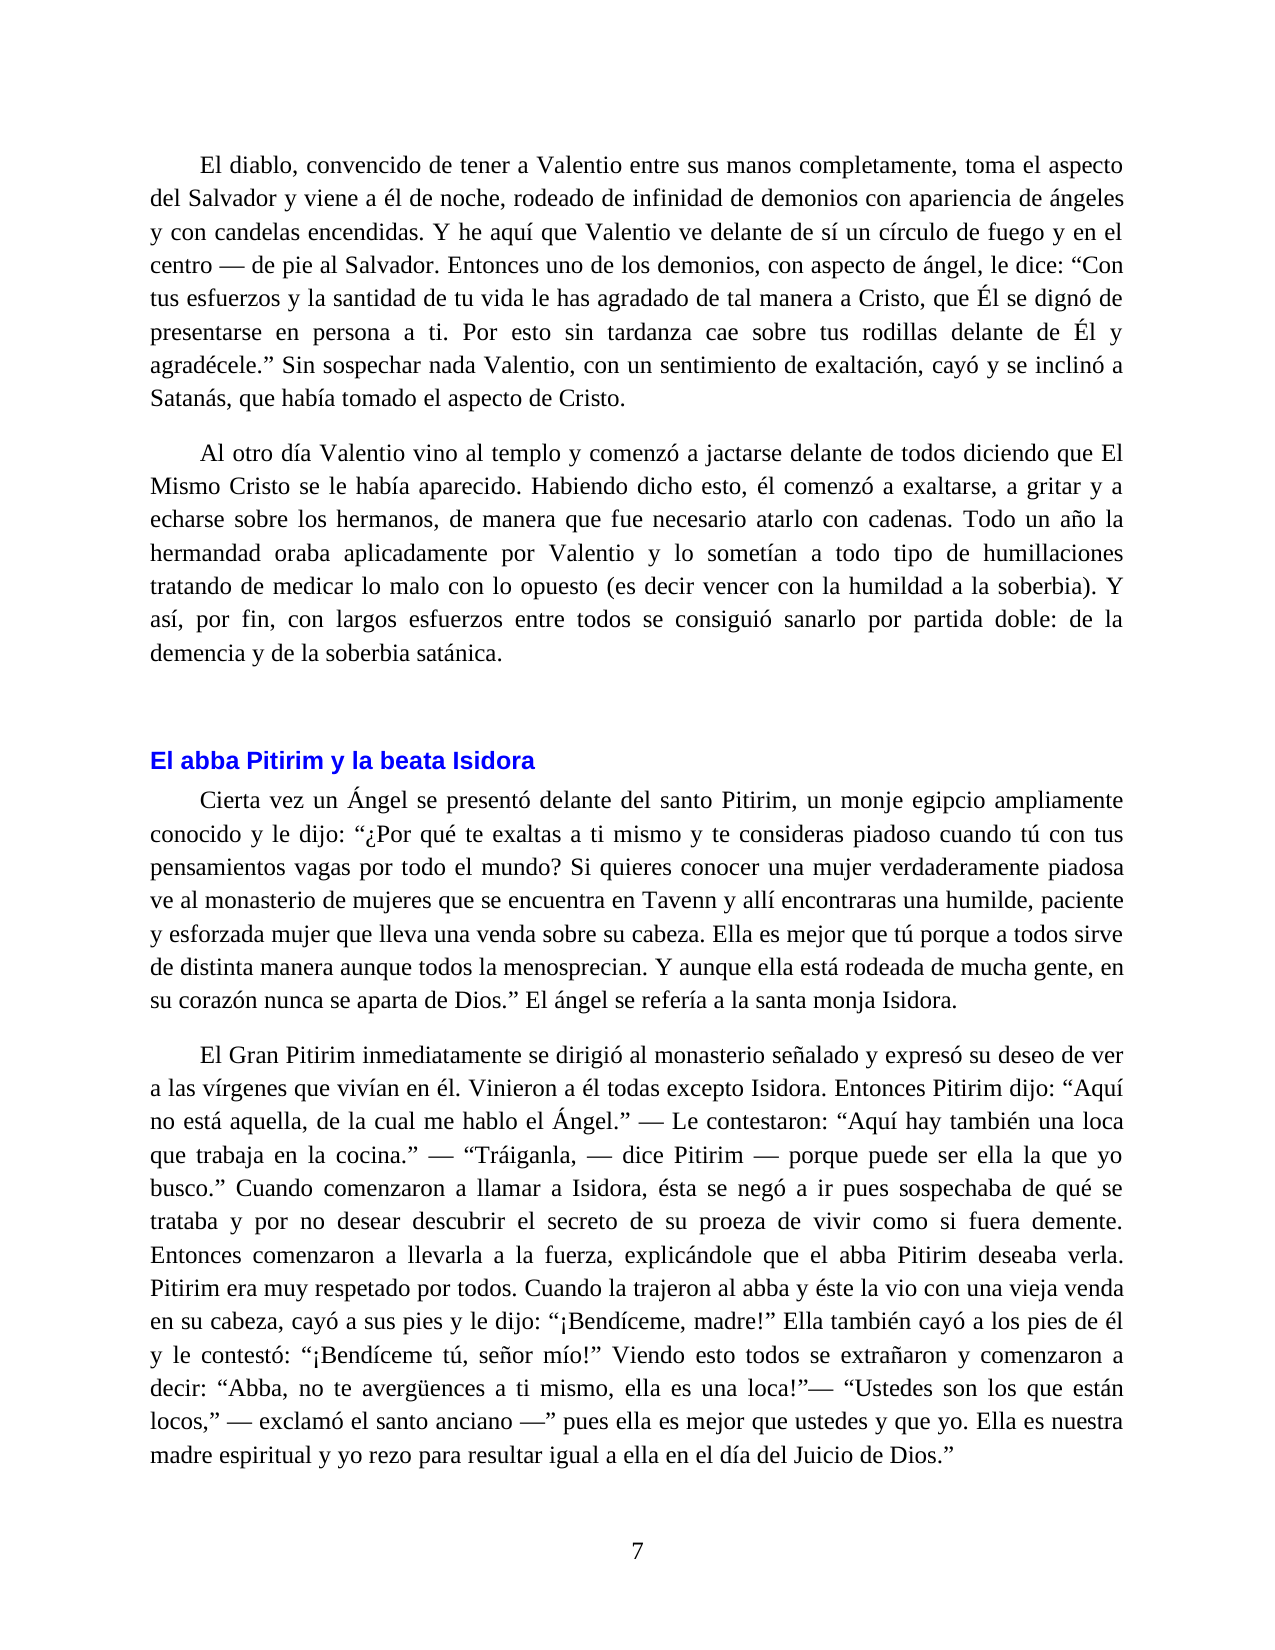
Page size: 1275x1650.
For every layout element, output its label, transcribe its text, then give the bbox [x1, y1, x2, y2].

text El diablo, convencido de tener a Valentio entre sus manos completamente, toma el aspecto del Salvador y viene a él de noche, rodeado de infinidad de demonios con apariencia de ángeles y con candelas encendidas. Y he aquí que Valentio ve delante de sí un círculo de fuego y en el centro — de pie al Salvador. Entonces uno de los demonios, con aspecto de ángel, le dice: “Con tus esfuerzos y la santidad de tu vida le has agradado de tal manera a Cristo, que Él se dignó de presentarse en persona a ti. Por esto sin tardanza cae sobre tus rodillas delante de Él y agradécele.” Sin sospechar nada Valentio, con un sentimiento de exaltación, cayó y se inclinó a Satanás, que había tomado el aspecto de Cristo. [150, 150, 1125, 412]
text El Gran Pitirim inmediatamente se dirigió al monasterio señalado y expresó su deseo de ver a las vírgenes que vivían en él. Vinieron a él todas excepto Isidora. Entonces Pitirim dijo: “Aquí no está aquella, de la cual me hablo el Ángel.” — Le contestaron: “Aquí hay también una loca que trabaja en la cocina.” — “Tráiganla, — dice Pitirim — porque puede ser ella la que yo busco.” Cuando comenzaron a llamar a Isidora, ésta se negó a ir pues sospechaba de qué se trataba y por no desear descubrir el secreto de su proeza de vivir como si fuera demente. Entonces comenzaron a llevarla a la fuerza, explicándole que el abba Pitirim deseaba verla. Pitirim era muy respetado por todos. Cuando la trajeron al abba y éste la vio con una vieja venda en su cabeza, cayó a sus pies y le dijo: “¡Bendíceme, madre!” Ella también cayó a los pies de él y le contestó: “¡Bendíceme tú, señor mío!” Viendo esto todos se extrañaron y comenzaron a decir: “Abba, no te avergüences a ti mismo, ella es una loca!”— “Ustedes son los que están locos,” — exclamó el santo anciano —” pues ella es mejor que ustedes y que yo. Ella es nuestra madre espiritual y yo rezo para resultar igual a ella en el día del Juicio de Dios.” [150, 1039, 1125, 1469]
text Al otro día Valentio vino al templo y comenzó a jactarse delante de todos diciendo que El Mismo Cristo se le había aparecido. Habiendo dicho esto, él comenzó a exaltarse, a gritar y a echarse sobre los hermanos, de manera que fue necesario atarlo con cadenas. Todo un año la hermandad oraba aplicadamente por Valentio y lo sometían a todo tipo de humillaciones tratando de medicar lo malo con lo opuesto (es decir vencer con la humildad a la soberbia). Y así, por fin, con largos esfuerzos entre todos se consiguió sanarlo por partida doble: de la demencia y de la soberbia satánica. [150, 437, 1125, 667]
subtitle El abba Pitirim y la beata Isidora [150, 746, 1125, 775]
text Cierta vez un Ángel se presentó delante del santo Pitirim, un monje egipcio ampliamente conocido y le dijo: “¿Por qué te exaltas a ti mismo y te consideras piadoso cuando tú con tus pensamientos vagas por todo el mundo? Si quieres conocer una mujer verdaderamente piadosa ve al monasterio de mujeres que se encuentra en Tavenn y allí encontraras una humilde, paciente y esforzada mujer que lleva una venda sobre su cabeza. Ella es mejor que tú porque a todos sirve de distinta manera aunque todos la menosprecian. Y aunque ella está rodeada de mucha gente, en su corazón nunca se aparta de Dios.” El ángel se refería a la santa monja Isidora. [150, 785, 1125, 1014]
